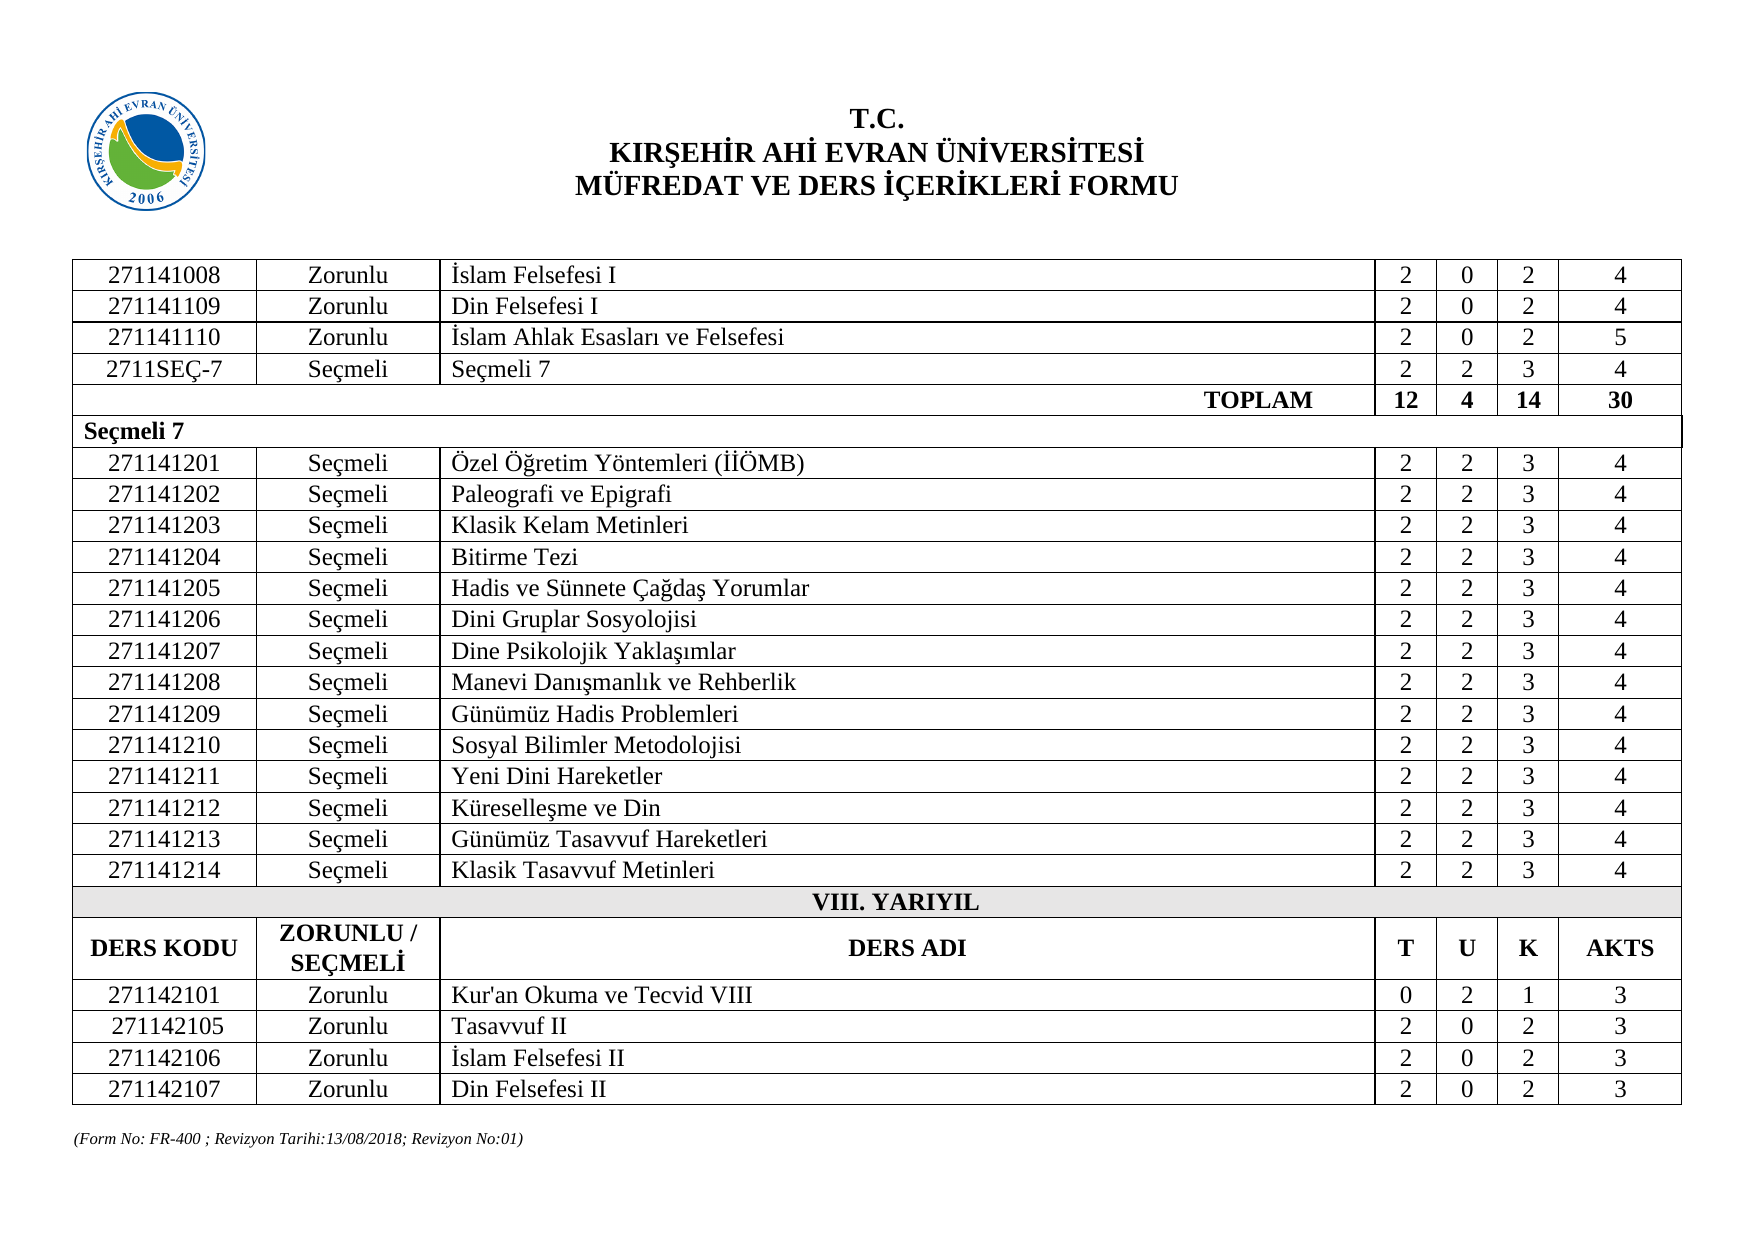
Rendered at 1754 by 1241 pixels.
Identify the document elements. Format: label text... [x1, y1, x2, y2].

table_cell 271141204 [73, 542, 256, 572]
table_cell 271141214 [73, 855, 256, 886]
table_cell 2 [1437, 636, 1497, 666]
table_cell Bitirme Tezi [441, 542, 1374, 572]
table_cell Manevi Danışmanlık ve Rehberlik [441, 667, 1374, 698]
table_cell 2 [1437, 511, 1497, 541]
table_cell 271141110 [73, 323, 256, 353]
table_cell Seçmeli [257, 573, 439, 603]
table_cell 2 [1376, 855, 1436, 886]
table_cell 0 [1437, 291, 1497, 321]
table_cell 2711SEÇ-7 [73, 354, 256, 384]
table_cell Seçmeli [257, 855, 439, 886]
table_cell 3 [1559, 980, 1681, 1010]
table_cell 0 [1437, 260, 1497, 290]
table_cell Seçmeli 7 [441, 354, 1374, 384]
table_cell 4 [1559, 291, 1681, 321]
table_cell 4 [1559, 824, 1681, 854]
table_cell 30 [1559, 385, 1681, 415]
table_cell 3 [1498, 511, 1558, 541]
table_cell 12 [1376, 385, 1436, 415]
table_cell İslam Felsefesi II [441, 1043, 1374, 1073]
table_cell 4 [1559, 761, 1681, 792]
table_cell Tasavvuf II [441, 1011, 1374, 1042]
table_cell Seçmeli [257, 605, 439, 635]
table_cell 4 [1559, 573, 1681, 603]
table_cell 3 [1498, 605, 1558, 635]
table_cell 271141203 [73, 511, 256, 541]
table_cell 2 [1498, 291, 1558, 321]
table_cell 2 [1376, 1043, 1436, 1073]
table_cell ZORUNLU / SEÇMELİ [257, 918, 439, 979]
table_cell 3 [1498, 761, 1558, 792]
table_cell 2 [1498, 1011, 1558, 1042]
table_cell 3 [1559, 1043, 1681, 1073]
table_cell 271141213 [73, 824, 256, 854]
table_cell 14 [1498, 385, 1558, 415]
table_cell 2 [1498, 1074, 1558, 1104]
table_cell 271141212 [73, 793, 256, 823]
table_cell Seçmeli [257, 824, 439, 854]
table_cell 0 [1437, 1074, 1497, 1104]
table_cell 271141209 [73, 699, 256, 729]
table_cell 2 [1437, 793, 1497, 823]
table_cell 271142106 [73, 1043, 256, 1073]
table_cell 2 [1498, 323, 1558, 353]
table_cell Zorunlu [257, 1043, 439, 1073]
table_cell 2 [1376, 573, 1436, 603]
table_cell 3 [1498, 448, 1558, 478]
table_cell 0 [1437, 1011, 1497, 1042]
table_cell Seçmeli [257, 354, 439, 384]
table_cell 4 [1559, 354, 1681, 384]
table_cell 3 [1498, 730, 1558, 760]
table_cell 4 [1559, 636, 1681, 666]
table_cell 4 [1559, 793, 1681, 823]
table_cell 2 [1376, 793, 1436, 823]
table_cell 4 [1559, 542, 1681, 572]
table_cell DERS KODU [73, 918, 256, 979]
table_cell 2 [1376, 1011, 1436, 1042]
table_cell Sosyal Bilimler Metodolojisi [441, 730, 1374, 760]
table_cell 271141109 [73, 291, 256, 321]
table_cell 2 [1376, 1074, 1436, 1104]
table_cell 2 [1376, 448, 1436, 478]
table_cell DERS ADI [441, 918, 1374, 979]
table_cell 3 [1498, 573, 1558, 603]
table_cell 2 [1437, 667, 1497, 698]
table_cell 4 [1559, 260, 1681, 290]
table_cell Zorunlu [257, 980, 439, 1010]
table_cell 2 [1376, 479, 1436, 509]
table_cell 3 [1498, 793, 1558, 823]
table_cell 0 [1437, 323, 1497, 353]
table_cell Yeni Dini Hareketler [441, 761, 1374, 792]
table_cell Seçmeli 7 [73, 416, 1681, 447]
table_cell Seçmeli [257, 448, 439, 478]
table_cell VIII. YARIYIL [73, 887, 1681, 917]
table_cell 2 [1376, 354, 1436, 384]
table_cell 2 [1376, 636, 1436, 666]
table_cell Paleografi ve Epigrafi [441, 479, 1374, 509]
table_cell Seçmeli [257, 479, 439, 509]
table_cell Klasik Tasavvuf Metinleri [441, 855, 1374, 886]
table_cell 3 [1498, 542, 1558, 572]
table_cell Zorunlu [257, 1074, 439, 1104]
table_cell 4 [1559, 667, 1681, 698]
table_cell 3 [1498, 855, 1558, 886]
table_cell 4 [1559, 605, 1681, 635]
table_cell Seçmeli [257, 730, 439, 760]
table_cell 2 [1376, 511, 1436, 541]
table_cell 4 [1559, 855, 1681, 886]
table_cell 2 [1376, 291, 1436, 321]
table_cell 271141206 [73, 605, 256, 635]
table_cell 2 [1376, 761, 1436, 792]
table_cell Günümüz Tasavvuf Hareketleri [441, 824, 1374, 854]
table_cell Seçmeli [257, 699, 439, 729]
table_cell 4 [1559, 511, 1681, 541]
table_cell AKTS [1559, 918, 1681, 979]
table_cell Seçmeli [257, 761, 439, 792]
table_cell Özel Öğretim Yöntemleri (İİÖMB) [441, 448, 1374, 478]
table_cell 4 [1559, 699, 1681, 729]
table_cell Zorunlu [257, 291, 439, 321]
table_cell U [1437, 918, 1497, 979]
table_cell 3 [1498, 479, 1558, 509]
table_cell 271141008 [73, 260, 256, 290]
table_cell 3 [1498, 636, 1558, 666]
table_cell 0 [1376, 980, 1436, 1010]
table_cell Dine Psikolojik Yaklaşımlar [441, 636, 1374, 666]
table_cell 3 [1498, 667, 1558, 698]
table_cell Zorunlu [257, 323, 439, 353]
table_cell 2 [1376, 323, 1436, 353]
table_cell 2 [1376, 824, 1436, 854]
table_cell 3 [1559, 1074, 1681, 1104]
table_cell 271141211 [73, 761, 256, 792]
picture [86, 92, 206, 211]
table_cell İslam Felsefesi I [441, 260, 1374, 290]
table_cell 4 [1437, 385, 1497, 415]
table_cell 2 [1376, 730, 1436, 760]
table_cell 3 [1498, 699, 1558, 729]
table_cell 271142101 [73, 980, 256, 1010]
table_cell 2 [1437, 573, 1497, 603]
table_cell 2 [1437, 448, 1497, 478]
table_cell Seçmeli [257, 636, 439, 666]
table_cell 2 [1437, 699, 1497, 729]
table_cell Küreselleşme ve Din [441, 793, 1374, 823]
table_cell Klasik Kelam Metinleri [441, 511, 1374, 541]
table_cell 2 [1498, 260, 1558, 290]
table_cell 2 [1376, 605, 1436, 635]
table_cell 2 [1437, 354, 1497, 384]
table_cell 2 [1437, 855, 1497, 886]
table_cell 1 [1498, 980, 1558, 1010]
table_cell 0 [1437, 1043, 1497, 1073]
table_cell 5 [1559, 323, 1681, 353]
table_cell 4 [1559, 730, 1681, 760]
table_cell 3 [1498, 824, 1558, 854]
table_cell 271141205 [73, 573, 256, 603]
table_cell Zorunlu [257, 260, 439, 290]
table_cell 271141202 [73, 479, 256, 509]
table_cell Seçmeli [257, 542, 439, 572]
table_cell 2 [1437, 761, 1497, 792]
table_cell 2 [1437, 479, 1497, 509]
table_cell TOPLAM [73, 385, 1374, 415]
table_cell Kur'an Okuma ve Tecvid VIII [441, 980, 1374, 1010]
table_cell 2 [1437, 980, 1497, 1010]
table_cell Seçmeli [257, 511, 439, 541]
table_cell 2 [1437, 730, 1497, 760]
table_cell 2 [1437, 605, 1497, 635]
table_cell Din Felsefesi II [441, 1074, 1374, 1104]
table_cell 2 [1437, 824, 1497, 854]
table_cell 2 [1376, 260, 1436, 290]
table_cell İslam Ahlak Esasları ve Felsefesi [441, 323, 1374, 353]
table_cell 2 [1376, 542, 1436, 572]
table_cell 271141201 [73, 448, 256, 478]
table_cell T [1376, 918, 1436, 979]
table_cell Din Felsefesi I [441, 291, 1374, 321]
table_cell 2 [1498, 1043, 1558, 1073]
table_cell 3 [1559, 1011, 1681, 1042]
table_cell Seçmeli [257, 793, 439, 823]
table_cell Zorunlu [257, 1011, 439, 1042]
table_cell 2 [1376, 667, 1436, 698]
table_cell 271142107 [73, 1074, 256, 1104]
table_cell 271142105 [73, 1011, 256, 1042]
table_cell Seçmeli [257, 667, 439, 698]
table_cell 271141207 [73, 636, 256, 666]
table_cell 2 [1437, 542, 1497, 572]
table_cell 3 [1498, 354, 1558, 384]
table_cell 271141210 [73, 730, 256, 760]
table_cell K [1498, 918, 1558, 979]
table_cell Dini Gruplar Sosyolojisi [441, 605, 1374, 635]
table_cell 2 [1376, 699, 1436, 729]
table_cell 4 [1559, 479, 1681, 509]
table_cell 4 [1559, 448, 1681, 478]
table_cell 271141208 [73, 667, 256, 698]
table_cell Günümüz Hadis Problemleri [441, 699, 1374, 729]
table_cell Hadis ve Sünnete Çağdaş Yorumlar [441, 573, 1374, 603]
